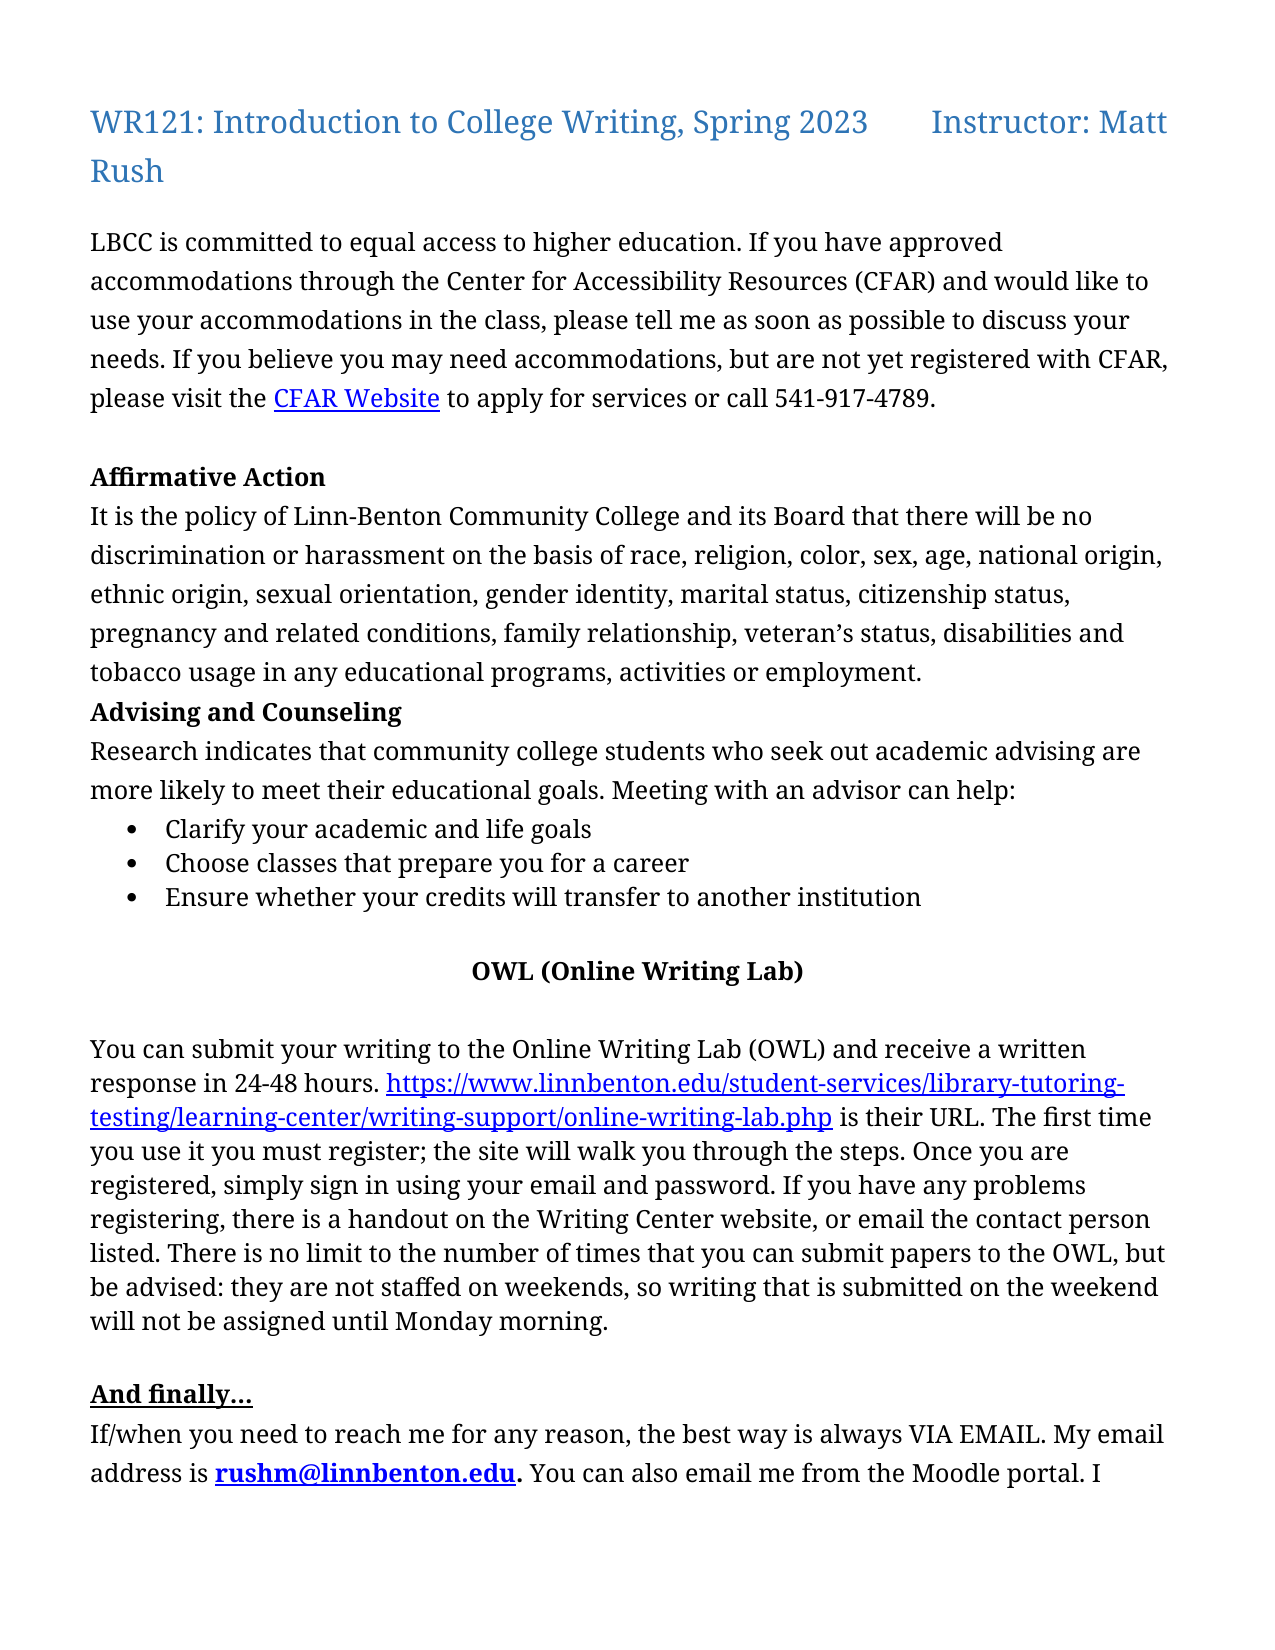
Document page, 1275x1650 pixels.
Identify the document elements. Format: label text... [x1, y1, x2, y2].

list Choose classes that prepare you for a career [127, 846, 1185, 880]
text LBCC is committed to equal access to higher education. If you have approved accommodations through the Center for Accessibility Resources (CFAR) and would like to use your accommodations in the class, please tell me as soon as possible to discuss your needs. If you believe you may need accommodations, but are not yet registered with CFAR, please visit the CFAR Website to apply for services or call 541-917-4789. [90, 224, 1185, 415]
text And finally… [90, 1377, 1185, 1411]
text Research indicates that community college students who seek out academic advising are more likely to meet their educational goals. Meeting with an advisor can help: [90, 733, 1185, 807]
text OWL (Online Writing Lab) [90, 953, 1185, 987]
text Advising and Counseling [90, 694, 1185, 728]
text Affirmative Action [90, 459, 1185, 493]
list Clarify your academic and life goals [127, 812, 1185, 846]
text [90, 1416, 1185, 1489]
text It is the policy of Linn-Benton Community College and its Board that there will be no discrimination or harassment on the basis of race, religion, color, sex, age, national origin, ethnic origin, sexual orientation, gender identity, marital status, citizenship status, pregnancy and related conditions, family relationship, veteran’s status, disabilities and tobacco usage in any educational programs, activities or employment. [90, 498, 1185, 689]
list Ensure whether your credits will transfer to another institution [127, 880, 1185, 914]
text You can submit your writing to the Online Writing Lab (OWL) and receive a written response in 24-48 hours. https://www.linnbenton.edu/student-services/library-tutoring-testing/learning-center/writing-support/online-writing-lab.php is their URL. The first time you use it you must register; the site will walk you through the steps. Once you are registered, simply sign in using your email and password. If you have any problems registering, there is a handout on the Writing Center website, or email the contact person listed. There is no limit to the number of times that you can submit papers to the OWL, but be advised: they are not staffed on weekends, so writing that is submitted on the weekend will not be assigned until Monday morning. [90, 1031, 1185, 1338]
